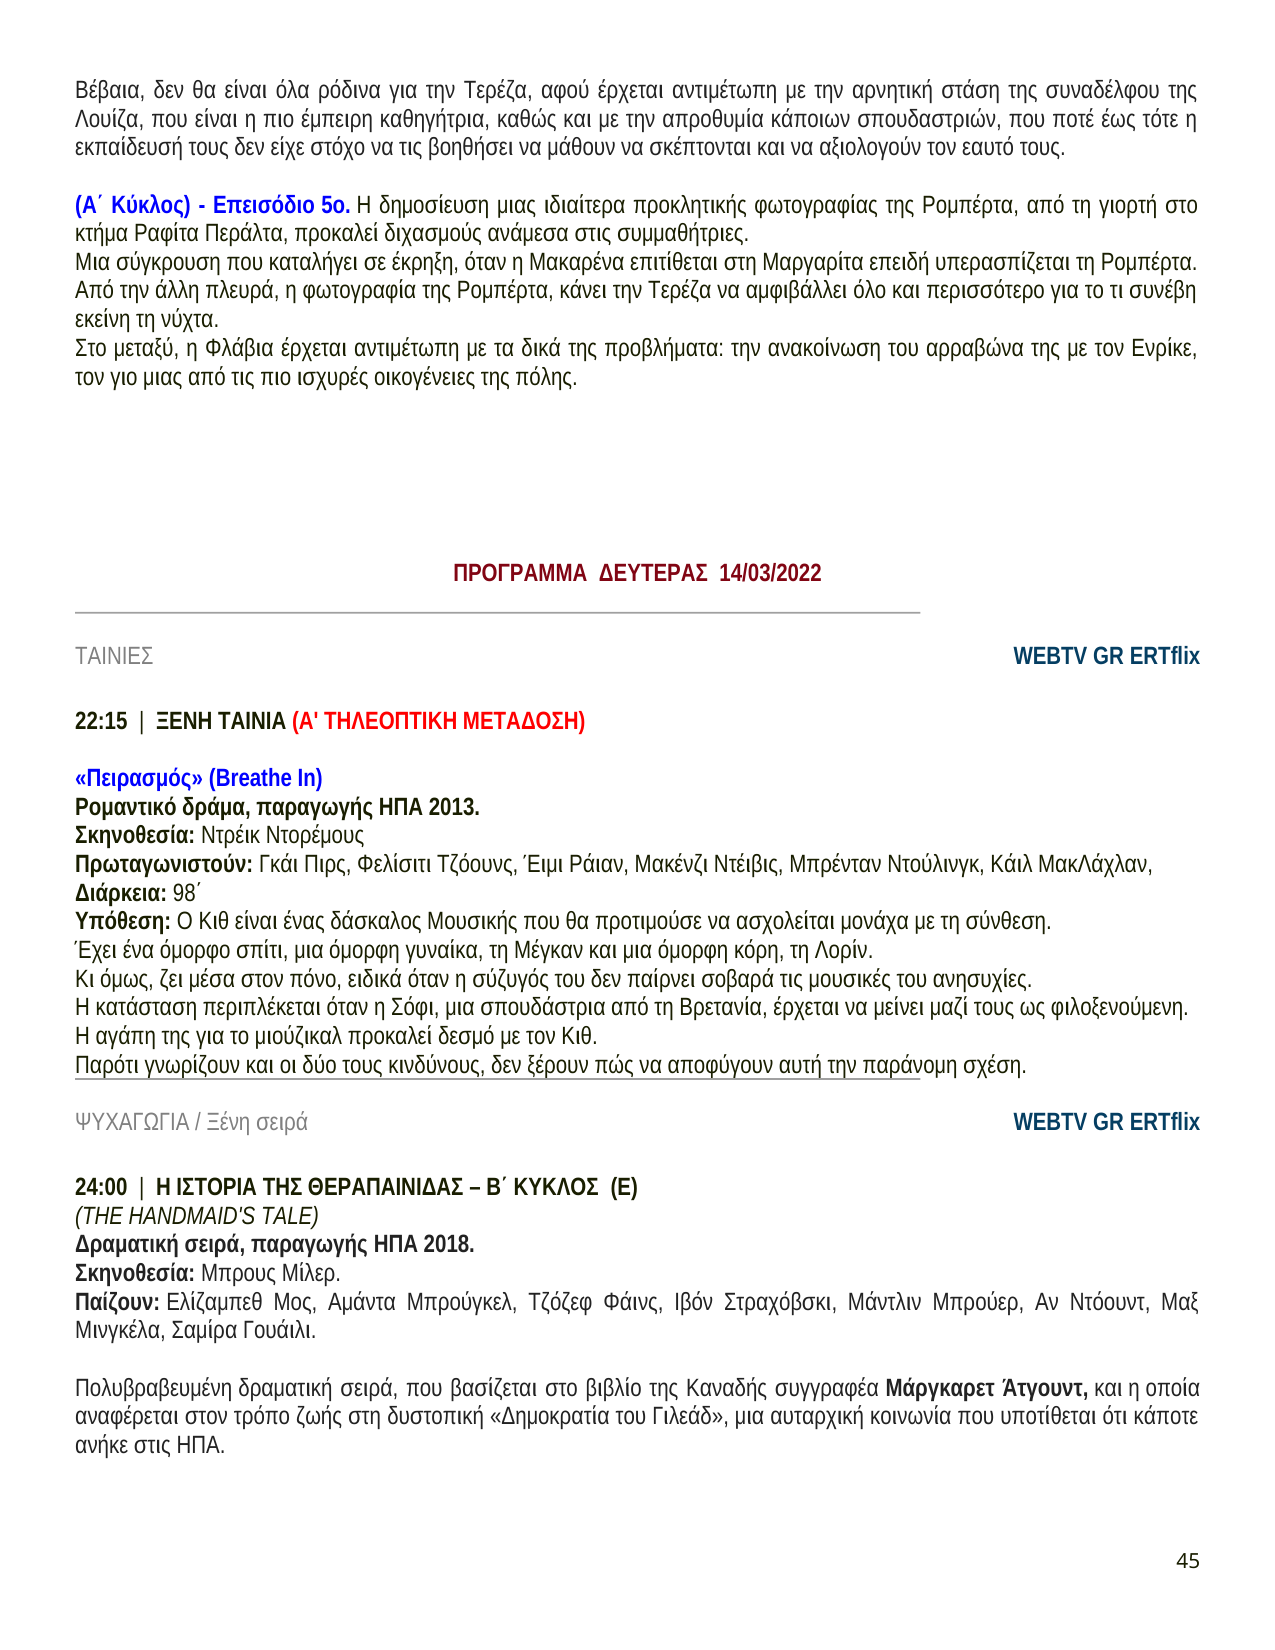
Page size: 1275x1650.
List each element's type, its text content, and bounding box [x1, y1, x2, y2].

text Έχει ένα όμορφο σπίτι, μια όμορφη γυναίκα, τη Μέγκαν και μια όμορφη κόρη, τη Λορίν. [75, 935, 1200, 964]
text Βέβαια, δεν θα είναι όλα ρόδινα για την Τερέζα, αφού έρχεται αντιμέτωπη με την αρνητική στάση της συναδέλφου της Λουίζα, που είναι η πιο έμπειρη καθηγήτρια, καθώς και με την απροθυμία κάποιων σπουδαστριών, που ποτέ έως τότε η εκπαίδευσή τους δεν είχε στόχο να τις βοηθήσει να μάθουν να σκέπτονται και να αξιολογούν τον εαυτό τους. [75, 75, 1200, 161]
text (THE HANDMAID'S TALE) [75, 1201, 1200, 1229]
text (Α΄ Κύκλος) - Eπεισόδιο 5ο. Η δημοσίευση μιας ιδιαίτερα προκλητικής φωτογραφίας της Ρομπέρτα, από τη γιορτή στο κτήμα Ραφίτα Περάλτα, προκαλεί διχασμούς ανάμεσα στις συμμαθήτριες. [75, 161, 1200, 247]
text Υπόθεση: Ο Κιθ είναι ένας δάσκαλος Μουσικής που θα προτιμούσε να ασχολείται μονάχα με τη σύνθεση. [75, 906, 1200, 935]
text Δραματική σειρά, παραγωγής ΗΠΑ 2018. [75, 1229, 1200, 1258]
text Ρομαντικό δράμα, παραγωγής ΗΠΑ 2013. [75, 792, 1200, 820]
table_header ΨΥΧΑΓΩΓΙΑ / Ξένη σειρά [75, 1107, 637, 1136]
text Παίζουν: Eλίζαμπεθ Μος, Aμάντα Μπρούγκελ, Τζόζεφ Φάινς, Ιβόν Στραχόβσκι, Μάντλιν Μπρούερ, Αν Ντόουντ, Μαξ Μινγκέλα, Σαμίρα Γουάιλι. [75, 1287, 1200, 1344]
text Η κατάσταση περιπλέκεται όταν η Σόφι, μια σπουδάστρια από τη Βρετανία, έρχεται να μείνει μαζί τους ως φιλοξενούμενη. [75, 992, 1200, 1021]
text Σκηνοθεσία: Ντρέικ Ντορέμους [75, 820, 1200, 849]
text Πρωταγωνιστούν: Γκάι Πιρς, Φελίσιτι Τζόουνς, Έιμι Ράιαν, Μακένζι Ντέιβις, Μπρένταν Ντούλινγκ, Κάιλ ΜακΛάχλαν, [75, 849, 1200, 878]
text Πολυβραβευμένη δραματική σειρά, που βασίζεται στο βιβλίο της Καναδής συγγραφέα Μάργκαρετ Άτγουντ, και η οποία αναφέρεται στον τρόπο ζωής στη δυστοπική «Δημοκρατία του Γιλεάδ», μια αυταρχική κοινωνία που υποτίθεται ότι κάποτε ανήκε στις ΗΠΑ. [75, 1373, 1200, 1458]
text Παρότι γνωρίζουν και οι δύο τους κινδύνους, δεν ξέρουν πώς να αποφύγουν αυτή την παράνομη σχέση. [75, 1049, 1200, 1078]
text 24:00 | Η ΙΣΤΟΡΙΑ ΤΗΣ ΘΕΡΑΠΑΙΝΙΔΑΣ – Β΄ ΚΥΚΛΟΣ (E) [75, 1136, 1200, 1201]
table_header WEBTV GR ERTflix [638, 641, 1200, 669]
text Από την άλλη πλευρά, η φωτογραφία της Ρομπέρτα, κάνει την Τερέζα να αμφιβάλλει όλο και περισσότερο για το τι συνέβη εκείνη τη νύχτα. [75, 276, 1200, 333]
text Η αγάπη της για το μιούζικαλ προκαλεί δεσμό με τον Κιθ. [75, 1021, 1200, 1049]
text Σκηνοθεσία: Μπρους Μίλερ. [75, 1258, 1200, 1287]
text Μια σύγκρουση που καταλήγει σε έκρηξη, όταν η Μακαρένα επιτίθεται στη Μαργαρίτα επειδή υπερασπίζεται τη Ρομπέρτα. [75, 247, 1200, 276]
text Στο μεταξύ, η Φλάβια έρχεται αντιμέτωπη με τα δικά της προβλήματα: την ανακοίνωση του αρραβώνα της με τον Ενρίκε, τον γιο μιας από τις πιο ισχυρές οικογένειες της πόλης. [75, 333, 1200, 390]
text ΠΡΟΓΡΑΜΜΑ ΔΕΥΤΕΡΑΣ 14/03/2022 [75, 558, 1200, 587]
text Διάρκεια: 98΄ [75, 878, 1200, 906]
table_header WEBTV GR ERTflix [638, 1107, 1200, 1136]
text 22:15 | ΞΕΝΗ ΤΑΙΝΙΑ (Α' ΤΗΛΕΟΠΤΙΚΗ ΜΕΤΑΔΟΣΗ) «Πειρασμός» (Breathe In) [75, 669, 1200, 792]
text Κι όμως, ζει μέσα στον πόνο, ειδικά όταν η σύζυγός του δεν παίρνει σοβαρά τις μουσικές του ανησυχίες. [75, 964, 1200, 992]
table_header ΤΑΙΝΙΕΣ [75, 641, 637, 669]
